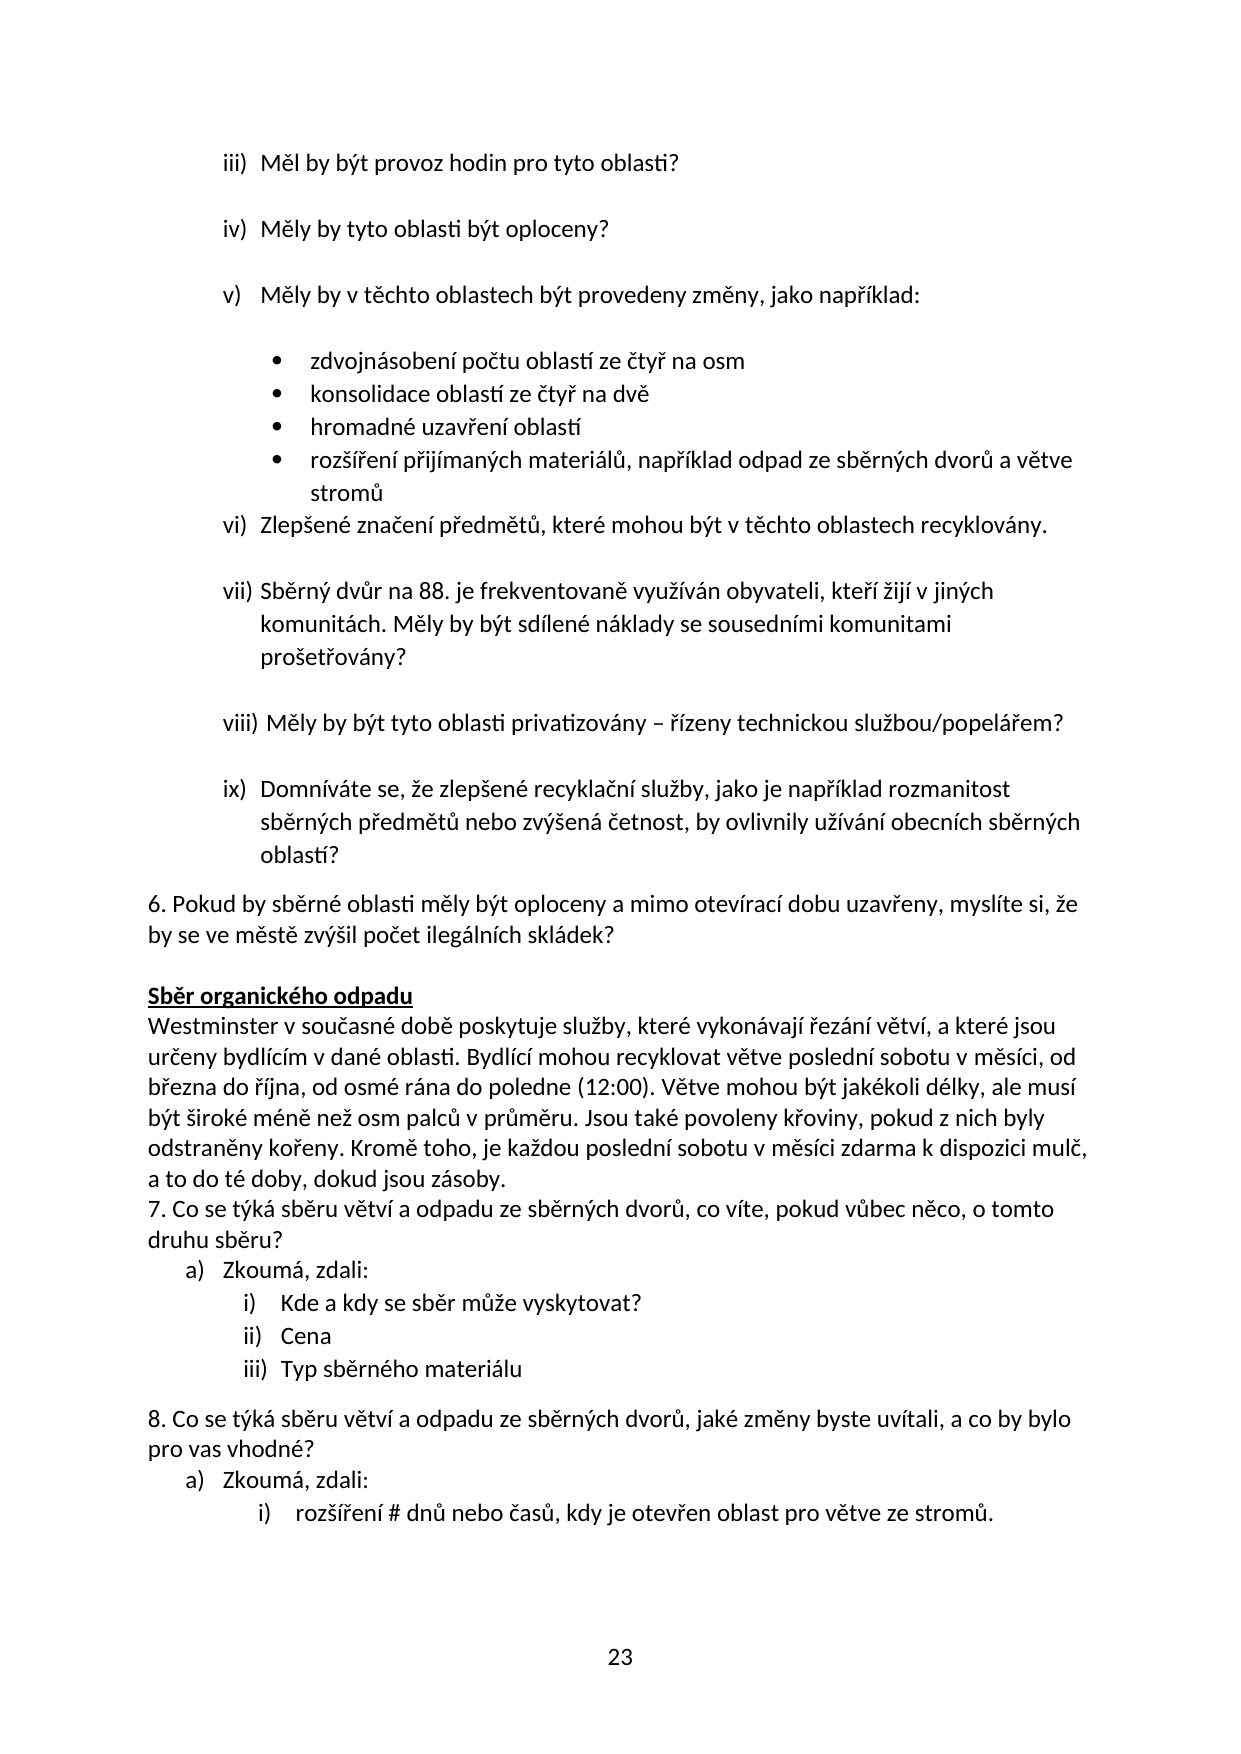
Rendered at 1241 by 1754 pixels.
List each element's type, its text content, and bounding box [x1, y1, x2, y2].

list rozšíření # dnů nebo časů, kdy je otevřen oblast pro větve ze stromů. [258, 1497, 1093, 1527]
list konsolidace oblastí ze čtyř na dvě [273, 378, 1093, 408]
list Měly by tyto oblasti být oploceny? [223, 213, 1093, 244]
text 8. Co se týká sběru větví a odpadu ze sběrných dvorů, jaké změny byste uvítali, a co by bylo pro vas vhodné? [148, 1403, 1093, 1464]
list Sběrný dvůr na 88. je frekventovaně využíván obyvateli, kteří žijí v jiných komunitách. Měly by být sdílené náklady se sousedními komunitami prošetřovány? [223, 576, 1093, 672]
text Westminster v současné době poskytuje služby, které vykonávají řezání větví, a které jsou určeny bydlícím v dané oblasti. Bydlící mohou recyklovat větve poslední sobotu v měsíci, od března do října, od osmé rána do poledne (12:00). Větve mohou být jakékoli délky, ale musí být široké méně než osm palců v průměru. Jsou také povoleny křoviny, pokud z nich byly odstraněny kořeny. Kromě toho, je každou poslední sobotu v měsíci zdarma k dispozici mulč, a to do té doby, dokud jsou zásoby. [148, 1011, 1093, 1194]
list rozšíření přijímaných materiálů, například odpad ze sběrných dvorů a větve stromů [273, 444, 1093, 507]
list Kde a kdy se sběr může vyskytovat? [243, 1288, 1093, 1318]
list Zkoumá, zdali: [185, 1255, 1093, 1285]
list hromadné uzavření oblastí [273, 411, 1093, 441]
list Zkoumá, zdali: [185, 1464, 1093, 1494]
list Cena [243, 1321, 1093, 1351]
text Sběr organického odpadu [148, 980, 1093, 1011]
text 7. Co se týká sběru větví a odpadu ze sběrných dvorů, co víte, pokud vůbec něco, o tomto druhu sběru? [148, 1194, 1093, 1255]
list Typ sběrného materiálu [243, 1353, 1093, 1384]
list zdvojnásobení počtu oblastí ze čtyř na osm [273, 345, 1093, 376]
text 6. Pokud by sběrné oblasti měly být oploceny a mimo otevírací dobu uzavřeny, myslíte si, že by se ve městě zvýšil počet ilegálních skládek? [148, 888, 1093, 949]
list Měl by být provoz hodin pro tyto oblasti? [223, 148, 1093, 178]
list Měly by v těchto oblastech být provedeny změny, jako například: [223, 279, 1093, 310]
list Domníváte se, že zlepšené recyklační služby, jako je například rozmanitost sběrných předmětů nebo zvýšená četnost, by ovlivnily užívání obecních sběrných oblastí? [223, 773, 1093, 869]
list Zlepšené značení předmětů, které mohou být v těchto oblastech recyklovány. [223, 510, 1093, 540]
list Měly by být tyto oblasti privatizovány – řízeny technickou službou/popelářem? [223, 707, 1093, 738]
